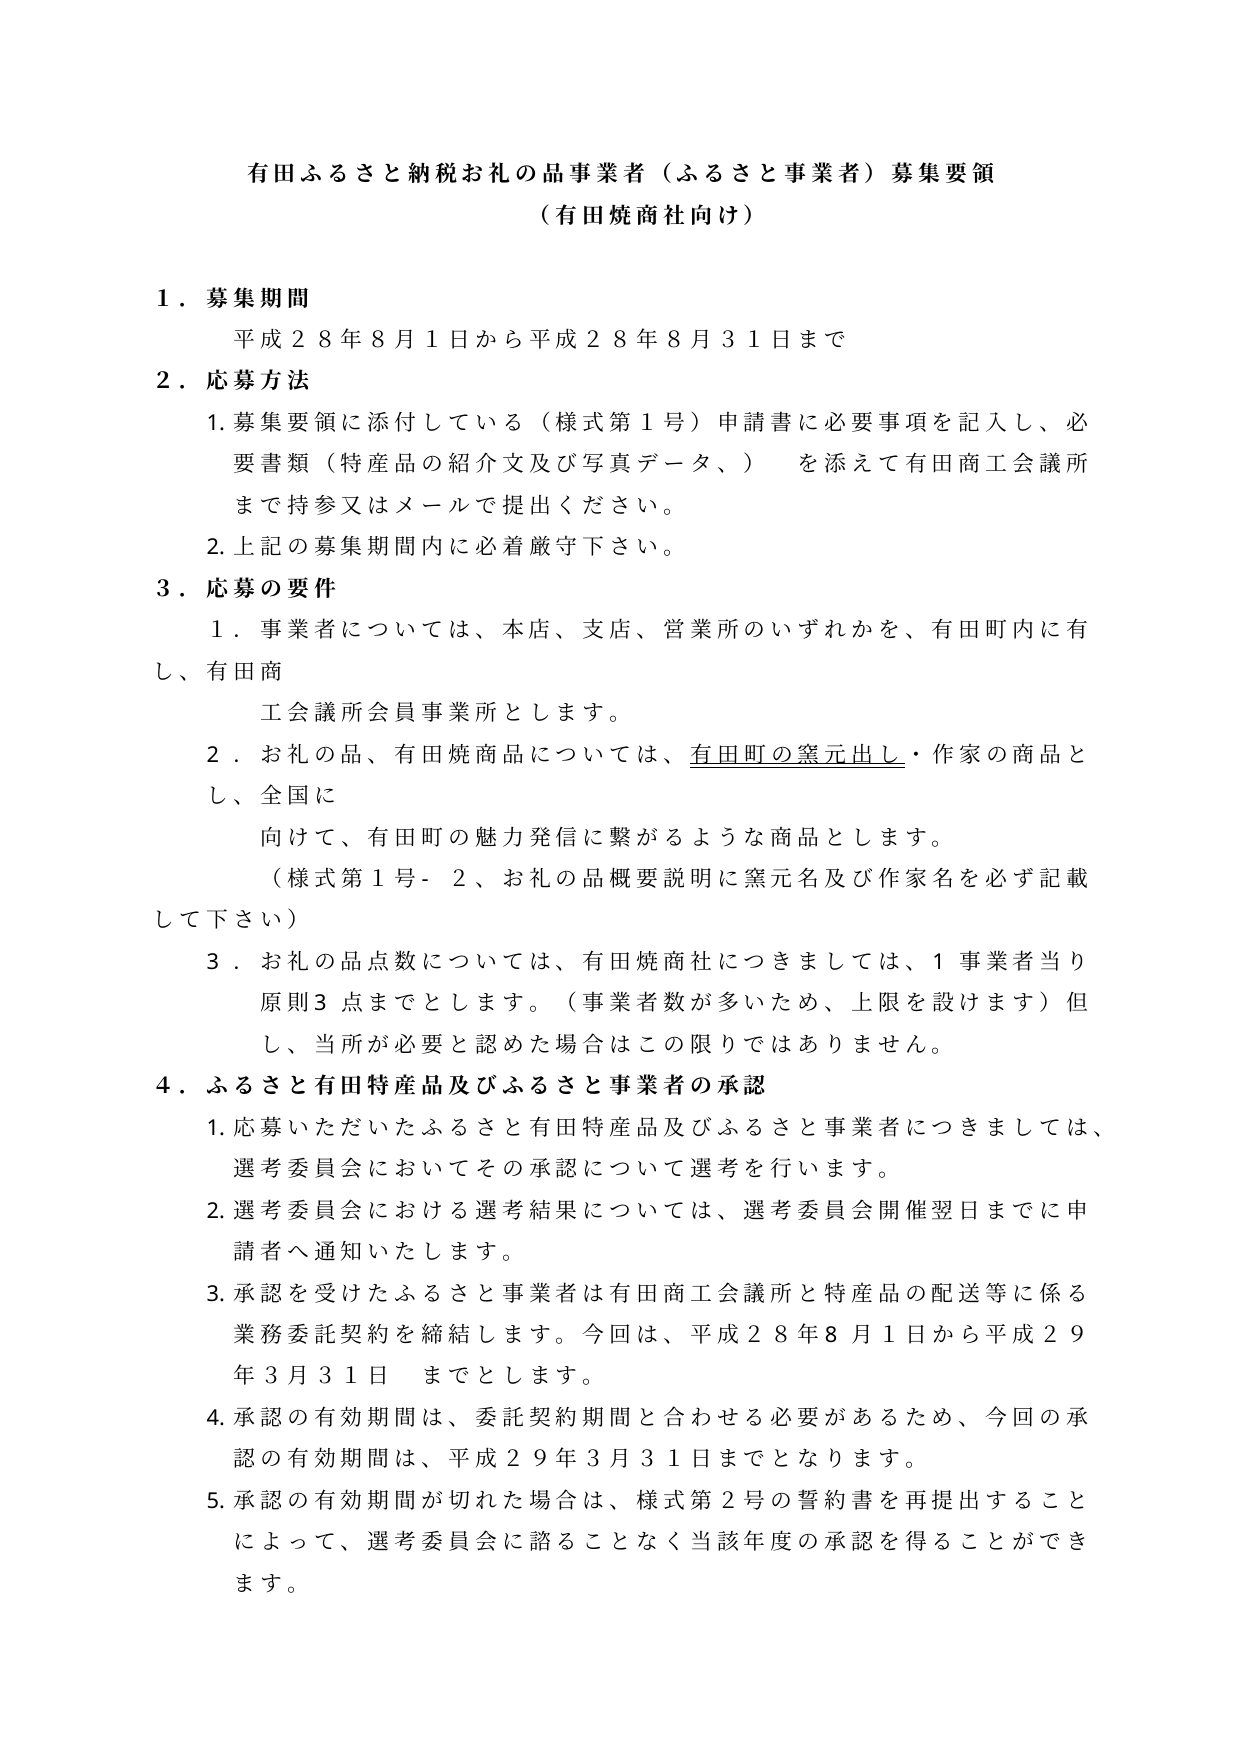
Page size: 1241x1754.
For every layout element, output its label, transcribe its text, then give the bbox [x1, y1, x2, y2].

text （様式第１号-２、お礼の品概要説明に窯元名及び作家名を必ず記載して下さい） [153, 856, 1093, 939]
text ４．ふるさと有田特産品及びふるさと事業者の承認 [153, 1063, 1093, 1105]
text （有田焼商社向け） [153, 193, 1093, 234]
list 選考委員会における選考結果については、選考委員会開催翌日までに申請者へ通知いたします。 [190, 1188, 1093, 1271]
text 有田ふるさと納税お礼の品事業者（ふるさと事業者）募集要領 [153, 151, 1093, 193]
text １．事業者については、本店、支店、営業所のいずれかを、有田町内に有し、有田商 [153, 607, 1093, 690]
text 3．お礼の品点数については、有田焼商社につきましては、1事業者当り原則3点までとします。（事業者数が多いため、上限を設けます）但し、当所が必要と認めた場合はこの限りではありません。 [153, 939, 1093, 1063]
text 平成２８年８月１日から平成２８年８月３１日まで [153, 317, 1093, 359]
list 募集要領に添付している（様式第１号）申請書に必要事項を記入し、必要書類（特産品の紹介文及び写真データ、） を添えて有田商工会議所まで持参又はメールで提出ください。 [190, 400, 1093, 524]
text 工会議所会員事業所とします。 [153, 690, 1093, 732]
list 承認を受けたふるさと事業者は有田商工会議所と特産品の配送等に係る業務委託契約を締結します。今回は、平成２８年8月１日から平成２９年３月３１日 までとします。 [190, 1271, 1093, 1395]
list 上記の募集期間内に必着厳守下さい。 [190, 524, 1093, 566]
list 応募いただいたふるさと有田特産品及びふるさと事業者につきましては、選考委員会においてその承認について選考を行います。 [190, 1105, 1093, 1188]
text ２．応募方法 [153, 359, 1093, 400]
text 2．お礼の品、有田焼商品については、有田町の窯元出し・作家の商品とし、全国に [200, 732, 1093, 815]
text ３．応募の要件 [153, 566, 1093, 607]
list 承認の有効期間は、委託契約期間と合わせる必要があるため、今回の承認の有効期間は、平成２９年３月３１日までとなります。 [190, 1395, 1093, 1478]
text 向けて、有田町の魅力発信に繋がるような商品とします。 [153, 815, 1093, 856]
text １．募集期間 [153, 276, 1093, 317]
list 承認の有効期間が切れた場合は、様式第２号の誓約書を再提出することによって、選考委員会に諮ることなく当該年度の承認を得ることができます。 [190, 1478, 1093, 1602]
